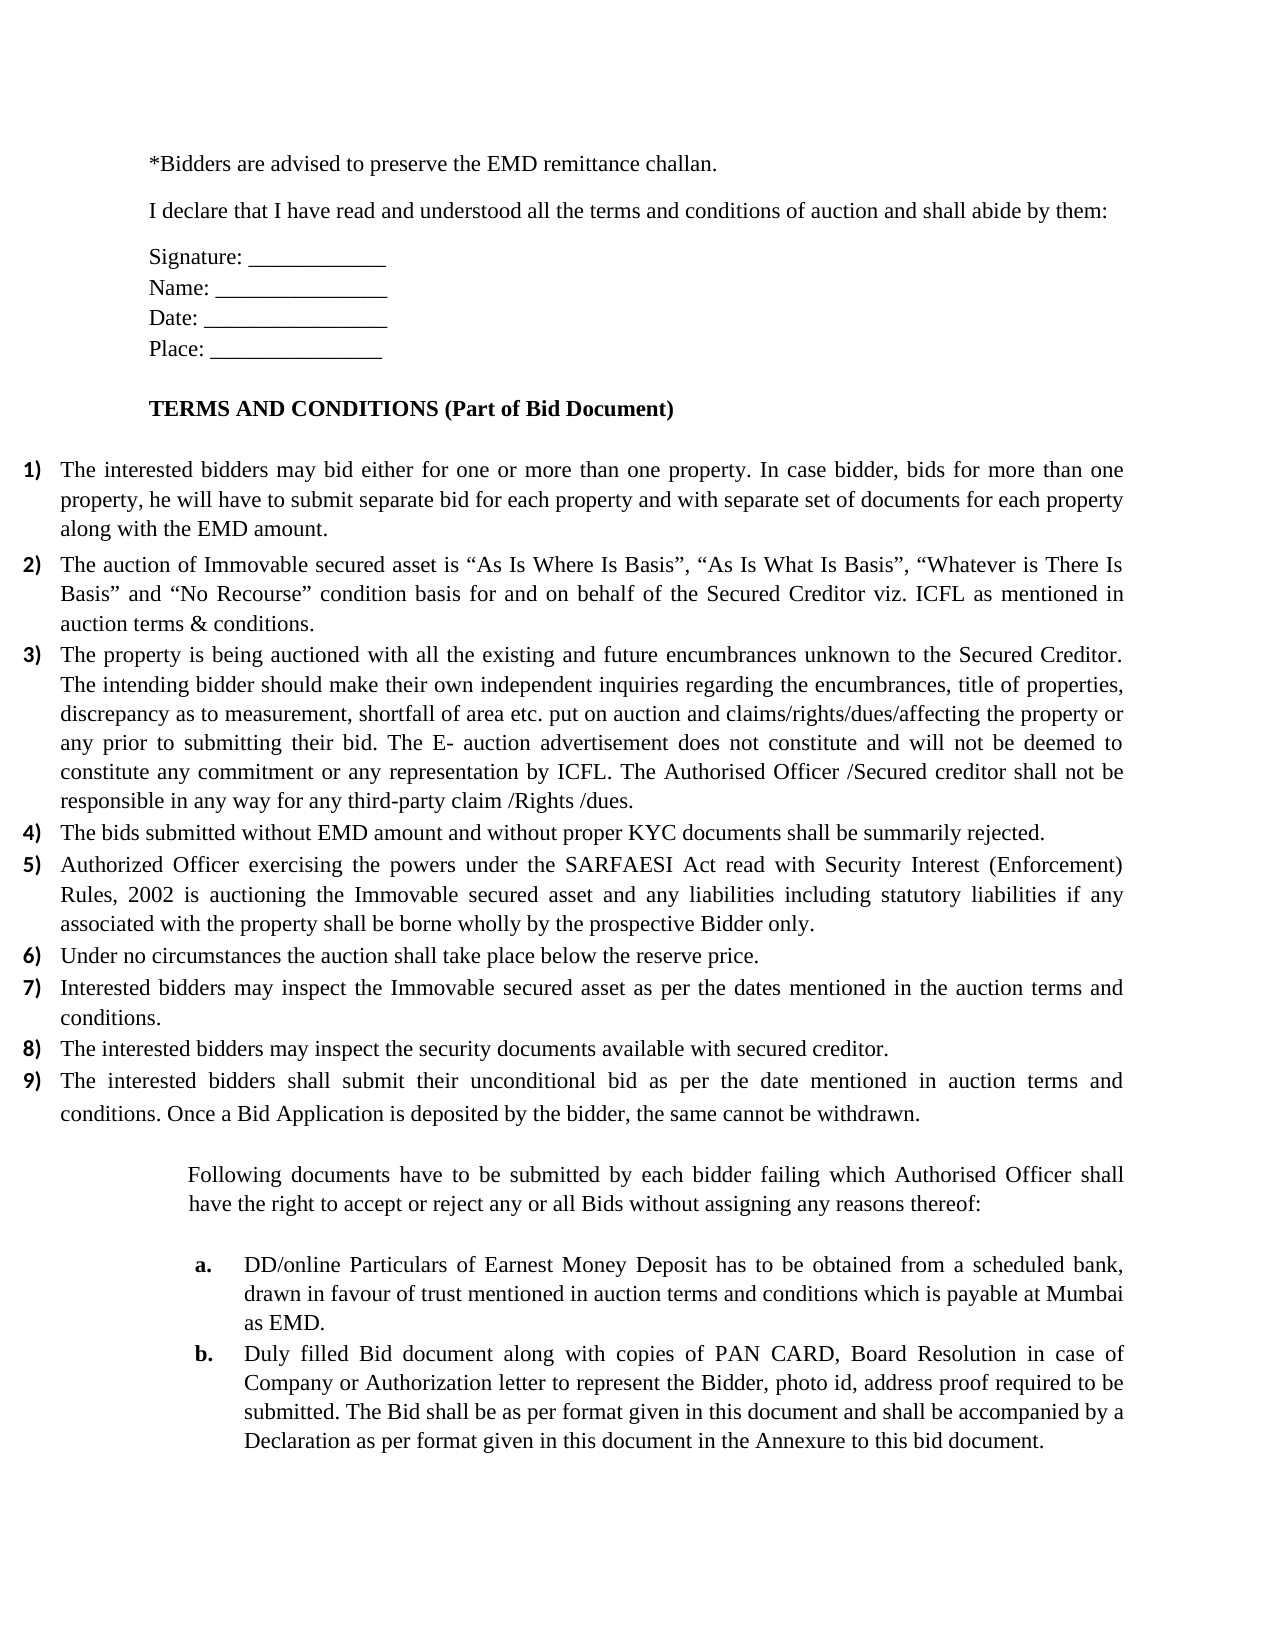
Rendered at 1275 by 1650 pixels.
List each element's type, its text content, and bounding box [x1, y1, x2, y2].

list Interested bidders may inspect the Immovable secured asset as per the dates mentioned in the auction terms and conditions. [23, 973, 1125, 1030]
text Place: _______________ [148, 334, 1125, 361]
text I declare that I have read and understood all the terms and conditions of auction and shall abide by them: [148, 197, 1125, 223]
list The bids submitted without EMD amount and without proper KYC documents shall be summarily rejected. [23, 818, 1125, 846]
text Following documents have to be submitted by each bidder failing which Authorised Officer shall have the right to accept or reject any or all Bids without assigning any reasons thereof: [187, 1161, 1125, 1217]
text Date: ________________ [148, 304, 1125, 331]
text Name: _______________ [148, 274, 1125, 300]
list DD/online Particulars of Earnest Money Deposit has to be obtained from a scheduled bank, drawn in favour of trust mentioned in auction terms and conditions which is payable at Mumbai as EMD. [194, 1251, 1125, 1336]
text Signature: ____________ [148, 243, 1125, 270]
list Under no circumstances the auction shall take place below the reserve price. [23, 941, 1125, 969]
list The interested bidders may inspect the security documents available with secured creditor. [23, 1034, 1125, 1062]
list The interested bidders may bid either for one or more than one property. In case bidder, bids for more than one property, he will have to submit separate bid for each property and with separate set of documents for each property along with the EMD amount. [23, 455, 1125, 541]
text TERMS AND CONDITIONS (Part of Bid Document) [148, 395, 1143, 421]
text *Bidders are advised to preserve the EMD remittance challan. [148, 150, 1125, 177]
list Duly filled Bid document along with copies of PAN CARD, Board Resolution in case of Company or Authorization letter to represent the Bidder, photo id, address proof required to be submitted. The Bid shall be as per format given in this document and shall be accompanied by a Declaration as per format given in this document in the Annexure to this bid document. [194, 1340, 1125, 1453]
list The interested bidders shall submit their unconditional bid as per the date mentioned in auction terms and conditions. Once a Bid Application is deposited by the bidder, the same cannot be withdrawn. [23, 1067, 1125, 1126]
list Authorized Officer exercising the powers under the SARFAESI Act read with Security Interest (Enforcement) Rules, 2002 is auctioning the Immovable secured asset and any liabilities including statutory liabilities if any associated with the property shall be borne wholly by the prospective Bidder only. [23, 850, 1125, 937]
list The auction of Immovable secured asset is “As Is Where Is Basis”, “As Is What Is Basis”, “Whatever is There Is Basis” and “No Recourse” condition basis for and on behalf of the Secured Creditor viz. ICFL as mentioned in auction terms & conditions. [23, 550, 1125, 636]
list The property is being auctioned with all the existing and future encumbrances unknown to the Secured Creditor. The intending bidder should make their own independent inquiries regarding the encumbrances, title of properties, discrepancy as to measurement, shortfall of area etc. put on auction and claims/rights/dues/affecting the property or any prior to submitting their bid. The E- auction advertisement does not constitute and will not be deemed to constitute any commitment or any representation by ICFL. The Authorised Officer /Secured creditor shall not be responsible in any way for any third-party claim /Rights /dues. [23, 640, 1125, 814]
